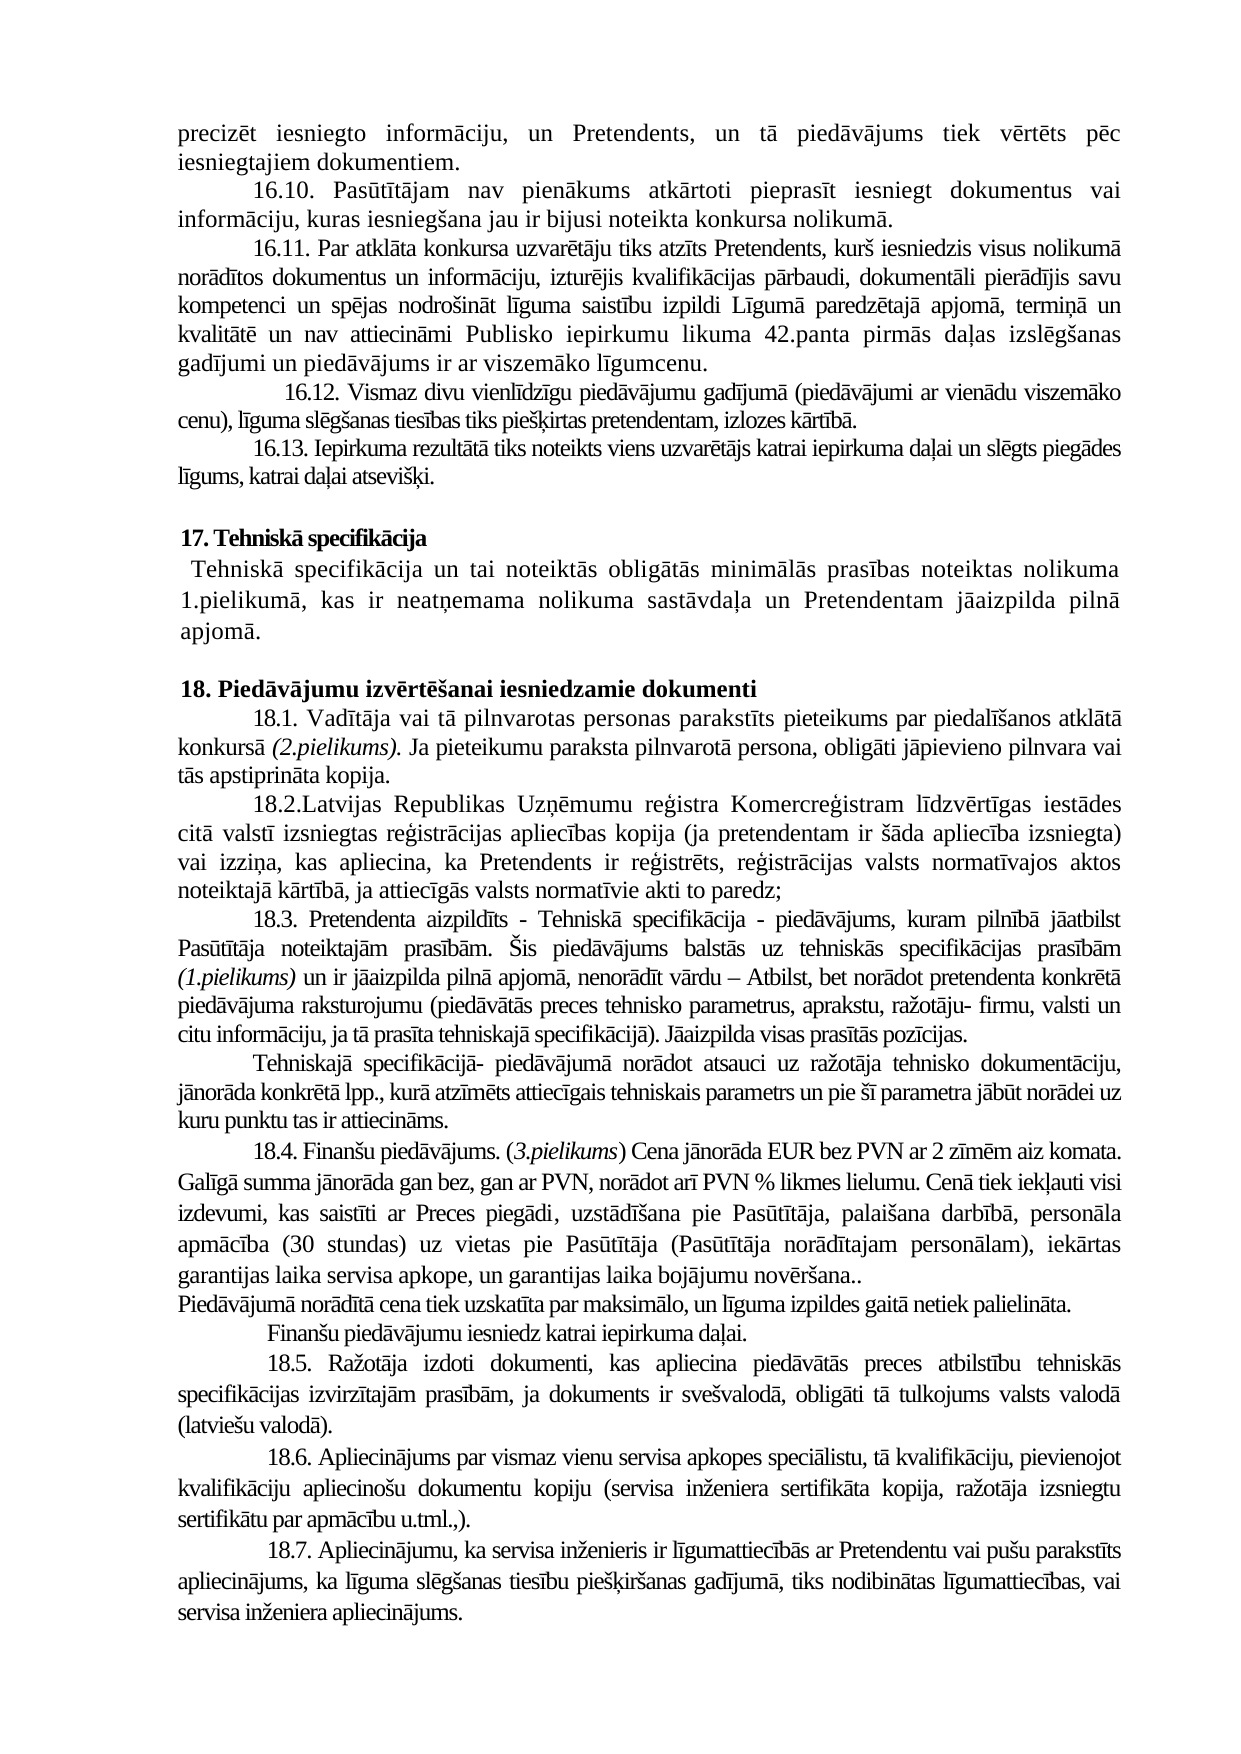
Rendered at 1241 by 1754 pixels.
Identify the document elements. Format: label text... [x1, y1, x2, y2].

text 16.12. Vismaz divu vienlīdzīgu piedāvājumu gadījumā (piedāvājumi ar vienādu viszemāko cenu), līguma slēgšanas tiesības tiks piešķirtas pretendentam, izlozes kārtībā. [177, 377, 1122, 434]
text 18.2.Latvijas Republikas Uzņēmumu reģistra Komercreģistram līdzvērtīgas iestādes citā valstī izsniegtas reģistrācijas apliecības kopija (ja pretendentam ir šāda apliecība izsniegta) vai izziņa, kas apliecina, ka Pretendents ir reģistrēts, reģistrācijas valsts normatīvajos aktos noteiktajā kārtībā, ja attiecīgās valsts normatīvie akti to paredz; [177, 789, 1122, 904]
text Tehniskajā specifikācijā- piedāvājumā norādot atsauci uz ražotāja tehnisko dokumentāciju, jānorāda konkrētā lpp., kurā atzīmēts attiecīgais tehniskais parametrs un pie šī parametra jābūt norādei uz kuru punktu tas ir attiecināms. [177, 1048, 1122, 1134]
text 17. Tehniskā specifikācija [180, 521, 1122, 552]
text 16.11. Par atklāta konkursa uzvarētāju tiks atzīts Pretendents, kurš iesniedzis visus nolikumā norādītos dokumentus un informāciju, izturējis kvalifikācijas pārbaudi, dokumentāli pierādījis savu kompetenci un spējas nodrošināt līguma saistību izpildi Līgumā paredzētajā apjomā, termiņā un kvalitātē un nav attiecināmi Publisko iepirkumu likuma 42.panta pirmās daļas izslēgšanas gadījumi un piedāvājums ir ar viszemāko līgumcenu. [177, 233, 1122, 377]
text 16.10. Pasūtītājam nav pienākums atkārtoti pieprasīt iesniegt dokumentus vai informāciju, kuras iesniegšana jau ir bijusi noteikta konkursa nolikumā. [177, 176, 1122, 233]
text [177, 118, 1122, 176]
text Tehniskā specifikācija un tai noteiktās obligātās minimālās prasības noteiktas nolikuma 1.pielikumā, kas ir neatņemama nolikuma sastāvdaļa un Pretendentam jāaizpilda pilnā apjomā. [180, 552, 1122, 646]
text Piedāvājumā norādītā cena tiek uzskatīta par maksimālo, un līguma izpildes gaitā netiek palielināta. [177, 1289, 1122, 1318]
text 18.7. Apliecinājumu, ka servisa inženieris ir līgumattiecībās ar Pretendentu vai pušu parakstīts apliecinājums, ka līguma slēgšanas tiesību piešķiršanas gadījumā, tiks nodibinātas līgumattiecības, vai servisa inženiera apliecinājums. [177, 1533, 1122, 1626]
text 18.4. Finanšu piedāvājums. (3.pielikums) Cena jānorāda EUR bez PVN ar 2 zīmēm aiz komata. Galīgā summa jānorāda gan bez, gan ar PVN, norādot arī PVN % likmes lielumu. Cenā tiek iekļauti visi izdevumi, kas saistīti ar Preces piegādi, uzstādīšana pie Pasūtītāja, palaišana darbībā, personāla apmācība (30 stundas) uz vietas pie Pasūtītāja (Pasūtītāja norādītajam personālam), iekārtas garantijas laika servisa apkope, un garantijas laika bojājumu novēršana.. [177, 1134, 1122, 1289]
text 18. Piedāvājumu izvērtēšanai iesniedzamie dokumenti [180, 674, 1122, 703]
text 16.13. Iepirkuma rezultātā tiks noteikts viens uzvarētājs katrai iepirkuma daļai un slēgts piegādes līgums, katrai daļai atsevišķi. [177, 434, 1122, 490]
text 18.5. Ražotāja izdoti dokumenti, kas apliecina piedāvātās preces atbilstību tehniskās specifikācijas izvirzītajām prasībām, ja dokuments ir svešvalodā, obligāti tā tulkojums valsts valodā (latviešu valodā). [177, 1347, 1122, 1440]
text Finanšu piedāvājumu iesniedz katrai iepirkuma daļai. [177, 1318, 1122, 1347]
text 18.3. Pretendenta aizpildīts - Tehniskā specifikācija - piedāvājums, kuram pilnībā jāatbilst Pasūtītāja noteiktajām prasībām. Šis piedāvājums balstās uz tehniskās specifikācijas prasībām (1.pielikums) un ir jāaizpilda pilnā apjomā, nenorādīt vārdu – Atbilst, bet norādot pretendenta konkrētā piedāvājuma raksturojumu (piedāvātās preces tehnisko parametrus, aprakstu, ražotāju- firmu, valsti un citu informāciju, ja tā prasīta tehniskajā specifikācijā). Jāaizpilda visas prasītās pozīcijas. [177, 904, 1122, 1048]
text 18.1. Vadītāja vai tā pilnvarotas personas parakstīts par piedalīšanos atklātā konkursā (2.pielikums). Ja pieteikumu paraksta pilnvarotā persona, obligāti jāpievieno pilnvara vai tās apstiprināta kopija. [177, 703, 1122, 789]
text 18.6. Apliecinājums par vismaz vienu servisa apkopes speciālistu, tā kvalifikāciju, pievienojot kvalifikāciju apliecinošu dokumentu kopiju (servisa inženiera sertifikāta kopija, ražotāja izsniegtu sertifikātu par apmācību u.tml.,). [177, 1440, 1122, 1533]
